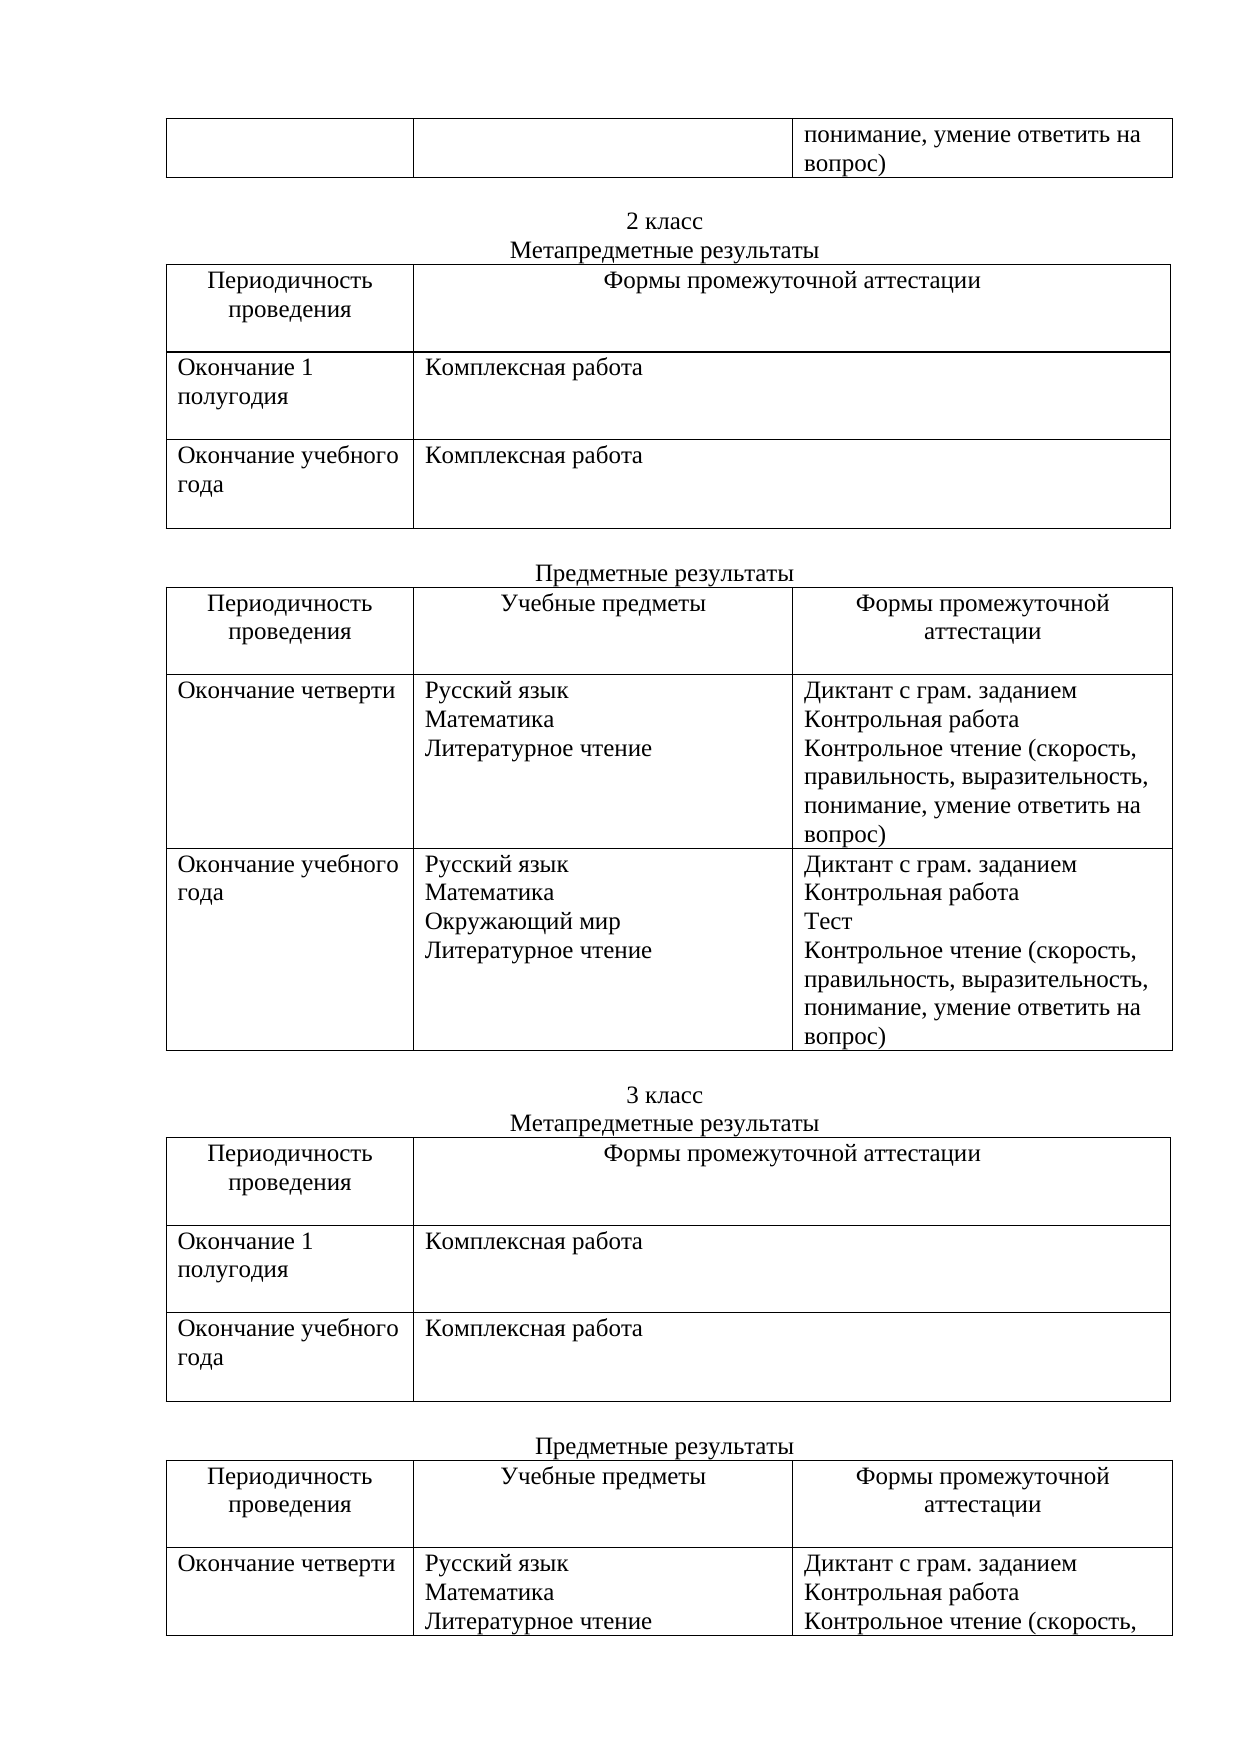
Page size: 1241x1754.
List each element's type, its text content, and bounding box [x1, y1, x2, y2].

table_header Формы промежуточной аттестации [414, 1138, 1170, 1225]
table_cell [167, 119, 413, 177]
table_header Учебные предметы [414, 1461, 792, 1547]
table_cell Окончание учебного года [167, 1313, 413, 1401]
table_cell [414, 119, 792, 177]
table_cell Окончание 1 полугодия [167, 1226, 413, 1312]
table_cell Комплексная работа [414, 440, 1170, 528]
table_cell Окончание 1 полугодия [167, 353, 413, 439]
table_cell Комплексная работа [414, 1226, 1170, 1312]
table_cell Диктант с грам. заданием Контрольная работа Контрольное чтение (скорость, правильность, выразительность, понимание, умение ответить на вопрос) [793, 675, 1172, 848]
text 3 класс [177, 1080, 1152, 1108]
text Метапредметные результаты [177, 235, 1152, 264]
table_header Периодичность проведения [167, 1138, 413, 1225]
text Предметные результаты [177, 1431, 1152, 1460]
table_header Формы промежуточной аттестации [793, 1461, 1172, 1547]
table_cell Окончание четверти [167, 1548, 413, 1635]
table_cell Комплексная работа [414, 353, 1170, 439]
table_cell Русский язык Математика Окружающий мир Литературное чтение [414, 849, 792, 1050]
table_header Периодичность проведения [167, 588, 413, 674]
text Предметные результаты [177, 558, 1152, 587]
table_cell Окончание учебного года [167, 849, 413, 1050]
table_header Формы промежуточной аттестации [793, 588, 1172, 674]
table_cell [414, 1548, 792, 1635]
table_header Периодичность проведения [167, 1461, 413, 1547]
table_cell Окончание четверти [167, 675, 413, 848]
table_header Учебные предметы [414, 588, 792, 674]
text Метапредметные результаты [177, 1108, 1152, 1137]
table_header Периодичность проведения [167, 265, 413, 351]
table_cell Диктант с грам. заданием Контрольная работа Тест Контрольное чтение (скорость, правильность, выразительность, понимание, умение ответить на вопрос) [793, 849, 1172, 1050]
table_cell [793, 119, 1172, 177]
table_cell Русский язык Математика Литературное чтение [414, 675, 792, 848]
table_cell Окончание учебного года [167, 440, 413, 528]
table_cell Комплексная работа [414, 1313, 1170, 1401]
text 2 класс [177, 206, 1152, 235]
table_header Формы промежуточной аттестации [414, 265, 1170, 351]
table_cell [793, 1548, 1172, 1635]
